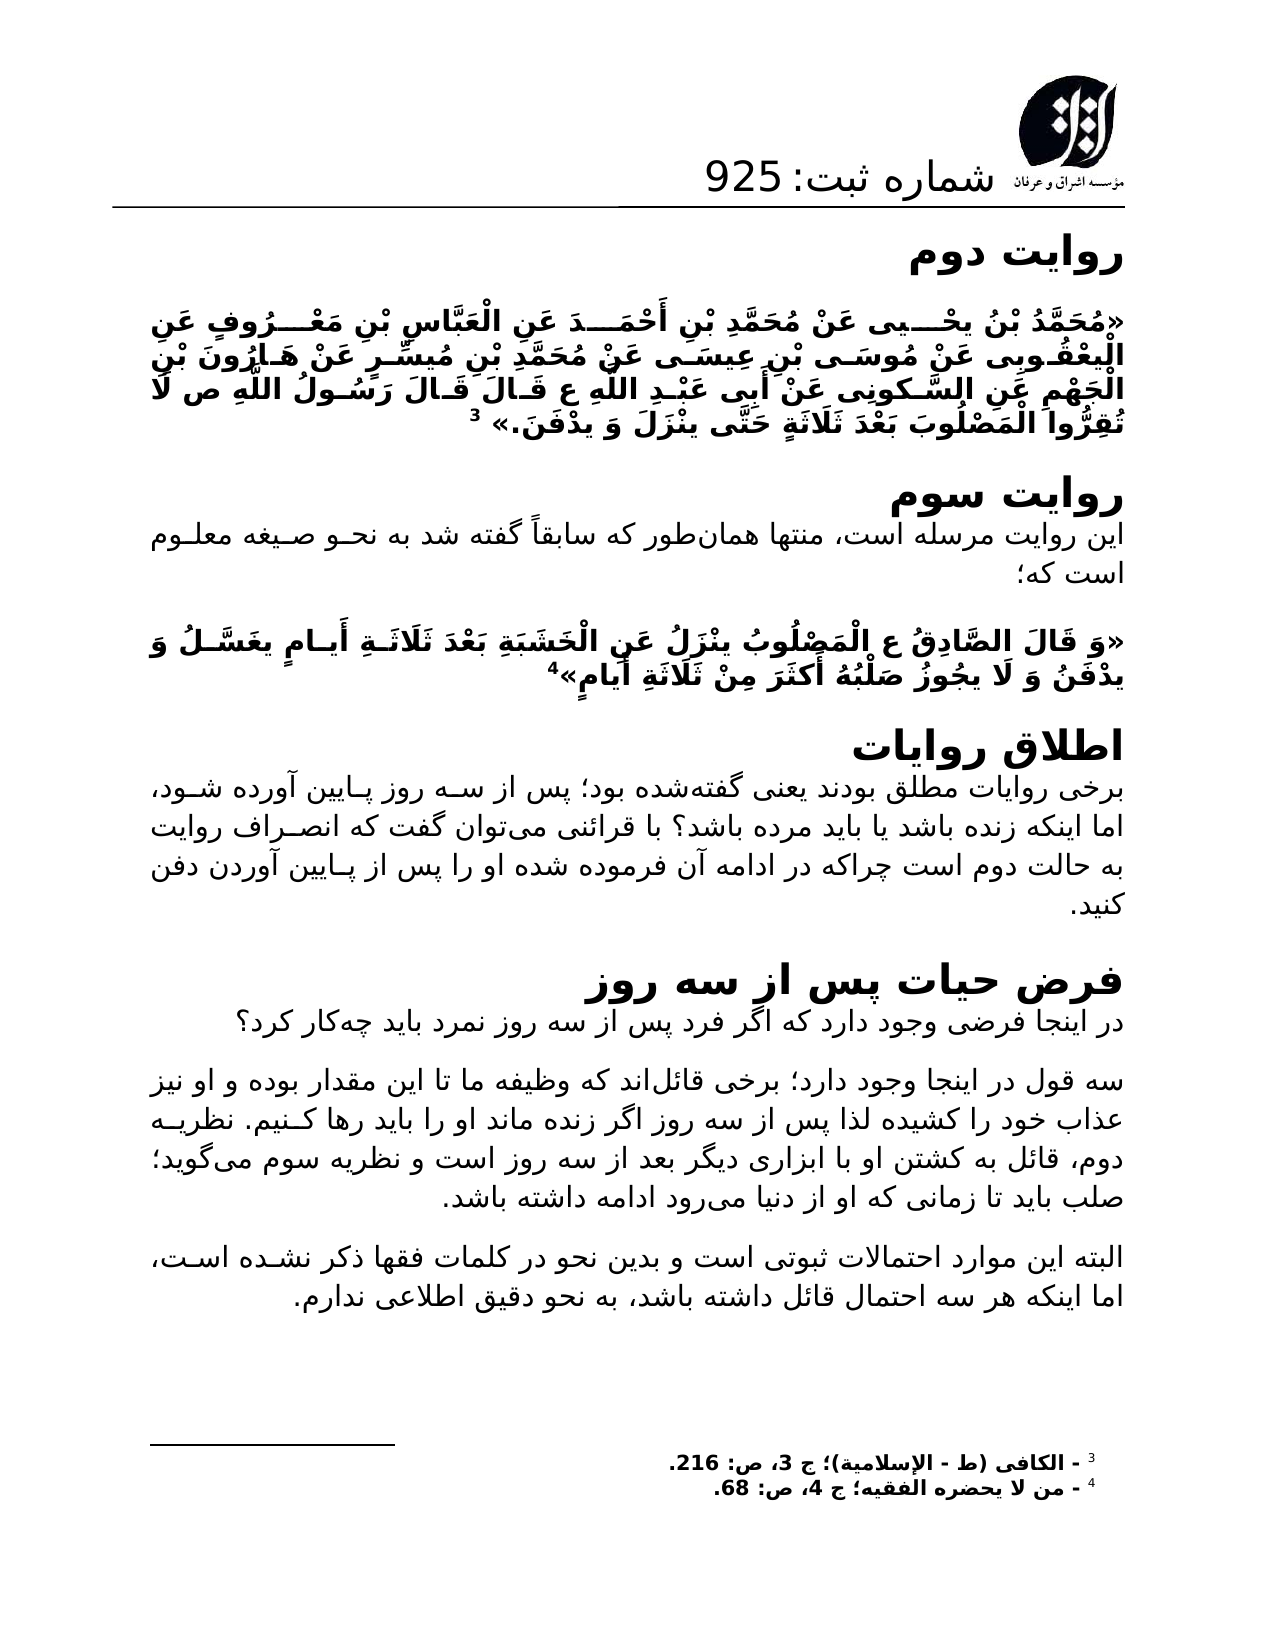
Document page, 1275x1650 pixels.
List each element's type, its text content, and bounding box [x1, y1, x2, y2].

subtitle روایت دوم [150, 226, 1125, 275]
text «مُحَمَّدُ بْنُ یحْیی عَنْ مُحَمَّدِ بْنِ أَحْمَدَ عَنِ الْعَبَّاسِ بْنِ مَعْرُوفٍ عَنِ الْیعْقُوبِی عَنْ مُوسَی بْنِ عِیسَی عَنْ مُحَمَّدِ بْنِ مُیسِّرٍ عَنْ هَارُونَ بْنِ الْجَهْمِ عَنِ السَّکونِی عَنْ أَبِی عَبْدِ اللَّهِ ع قَالَ قَالَ رَسُولُ اللَّهِ ص لَا تُقِرُّوا الْمَصْلُوبَ بَعْدَ ثَلَاثَةٍ حَتَّی ینْزَلَ وَ یدْفَنَ.» [150, 304, 1125, 440]
text «وَ قَالَ الصَّادِقُ ع الْمَصْلُوبُ ینْزَلُ عَنِ الْخَشَبَةِ بَعْدَ ثَلَاثَةِ أَیامٍ یغَسَّلُ وَ یدْفَنُ وَ لَا یجُوزُ صَلْبُهُ أَکثَرَ مِنْ ثَلَاثَةِ أَیامٍ» [150, 625, 1125, 693]
text سه قول در اینجا وجود دارد؛ برخی قائل‌اند که وظیفه ما تا این مقدار بوده و او نیز عذاب خود را کشیده لذا پس از سه روز اگر زنده ماند او را باید رها کنیم. نظریه دوم، قائل به کشتن او با ابزاری دیگر بعد از سه روز است و نظریه سوم می‌گوید؛ صلب باید تا زمانی که او از دنیا می‌رود ادامه داشته باشد. [150, 1064, 1125, 1214]
text برخی روایات مطلق بودند یعنی گفته‌شده بود؛ پس از سه روز پایین آورده شود، اما اینکه زنده باشد یا باید مرده باشد؟ با قرائنی می‌توان گفت که انصراف روایت به حالت دوم است چراکه در ادامه آن فرموده شده او را پس از پایین آوردن دفن کنید. [150, 770, 1125, 921]
picture [1010, 75, 1125, 192]
text البته این موارد احتمالات ثبوتی است و بدین نحو در کلمات فقها ذکر نشده است، اما اینکه هر سه احتمال قائل داشته باشد، به نحو دقیق اطلاعی ندارم. [150, 1240, 1125, 1313]
subtitle فرض حیات پس از سه روز [150, 955, 1125, 1004]
text این روایت مرسله است، منتها همان‌طور که سابقاً گفته شد به نحو صیغه معلوم است که؛ [150, 518, 1125, 591]
text در اینجا فرضی وجود دارد که اگر فرد پس از سه روز نمرد باید چه‌کار کرد؟ [150, 1004, 1125, 1038]
subtitle اطلاق روایات [150, 722, 1125, 770]
subtitle روایت سوم [150, 469, 1125, 518]
